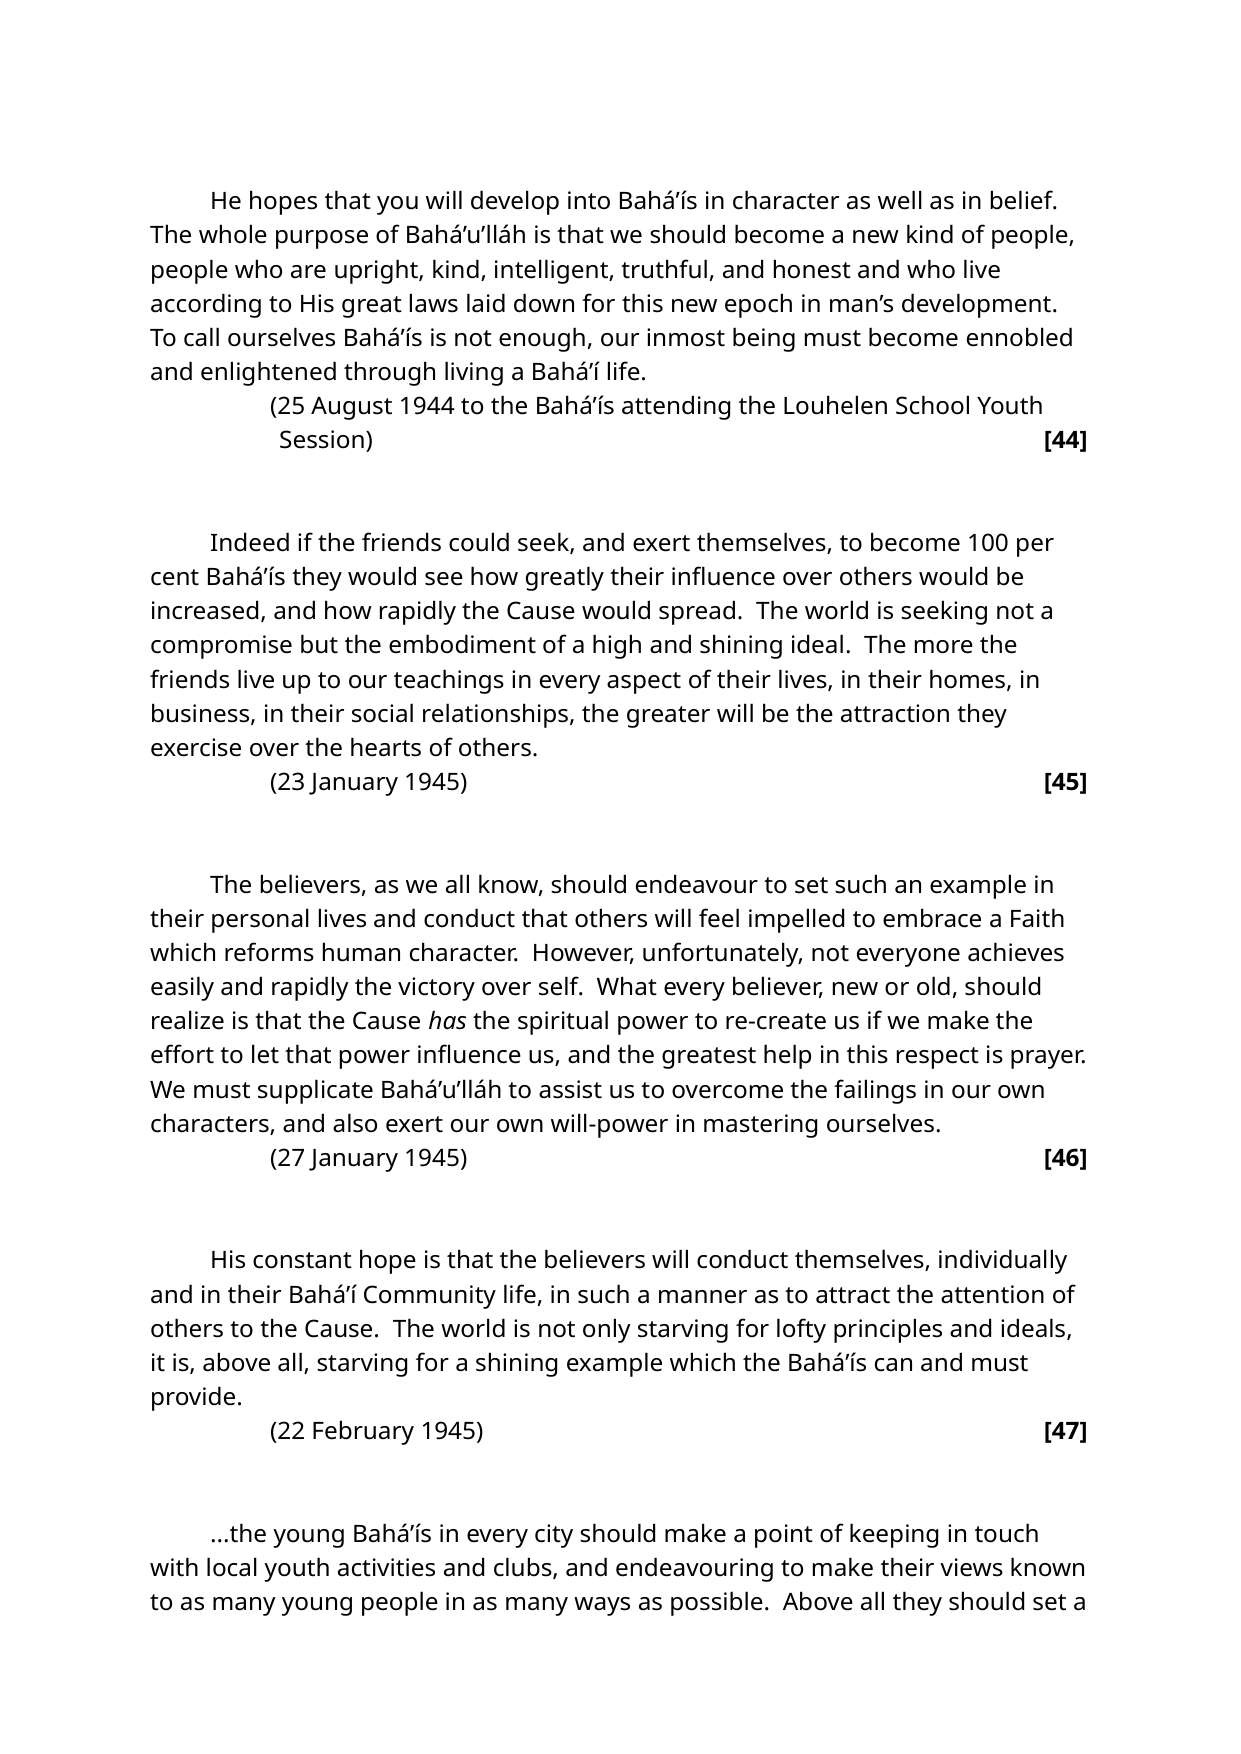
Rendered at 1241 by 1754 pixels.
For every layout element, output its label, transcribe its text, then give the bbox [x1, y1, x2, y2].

text (22 February 1945) [47] [270, 1414, 1068, 1447]
text (25 August 1944 to the Bahá’ís attending the Louhelen School Youth Session) [44] [270, 389, 1068, 456]
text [150, 1517, 1090, 1618]
text The believers, as we all know, should endeavour to set such an example in their personal lives and conduct that others will feel impelled to embrace a Faith which reforms human character. However, unfortunately, not everyone achieves easily and rapidly the victory over self. What every believer, new or old, should realize is that the Cause has the spiritual power to re-create us if we make the effort to let that power influence us, and the greatest help in this respect is prayer. We must supplicate Bahá’u’lláh to assist us to overcome the failings in our own characters, and also exert our own will-power in mastering ourselves. [150, 867, 1090, 1139]
text (27 January 1945) [46] [270, 1141, 1068, 1173]
text Indeed if the friends could seek, and exert themselves, to become 100 per cent Bahá’ís they would see how greatly their influence over others would be increased, and how rapidly the Cause would spread. The world is seeking not a compromise but the embodiment of a high and shining ideal. The more the friends live up to our teachings in every aspect of their lives, in their homes, in business, in their social relationships, the greater will be the attraction they exercise over the hearts of others. [150, 526, 1090, 763]
text His constant hope is that the believers will conduct themselves, individually and in their Bahá’í Community life, in such a manner as to attract the attention of others to the Cause. The world is not only starving for lofty principles and ideals, it is, above all, starving for a shining example which the Bahá’ís can and must provide. [150, 1243, 1090, 1413]
text (23 January 1945) [45] [270, 765, 1068, 798]
text He hopes that you will develop into Bahá’ís in character as well as in belief. The whole purpose of Bahá’u’lláh is that we should become a new kind of people, people who are upright, kind, intelligent, truthful, and honest and who live according to His great laws laid down for this new epoch in man’s development. To call ourselves Bahá’ís is not enough, our inmost being must become ennobled and enlightened through living a Bahá’í life. [150, 184, 1090, 388]
